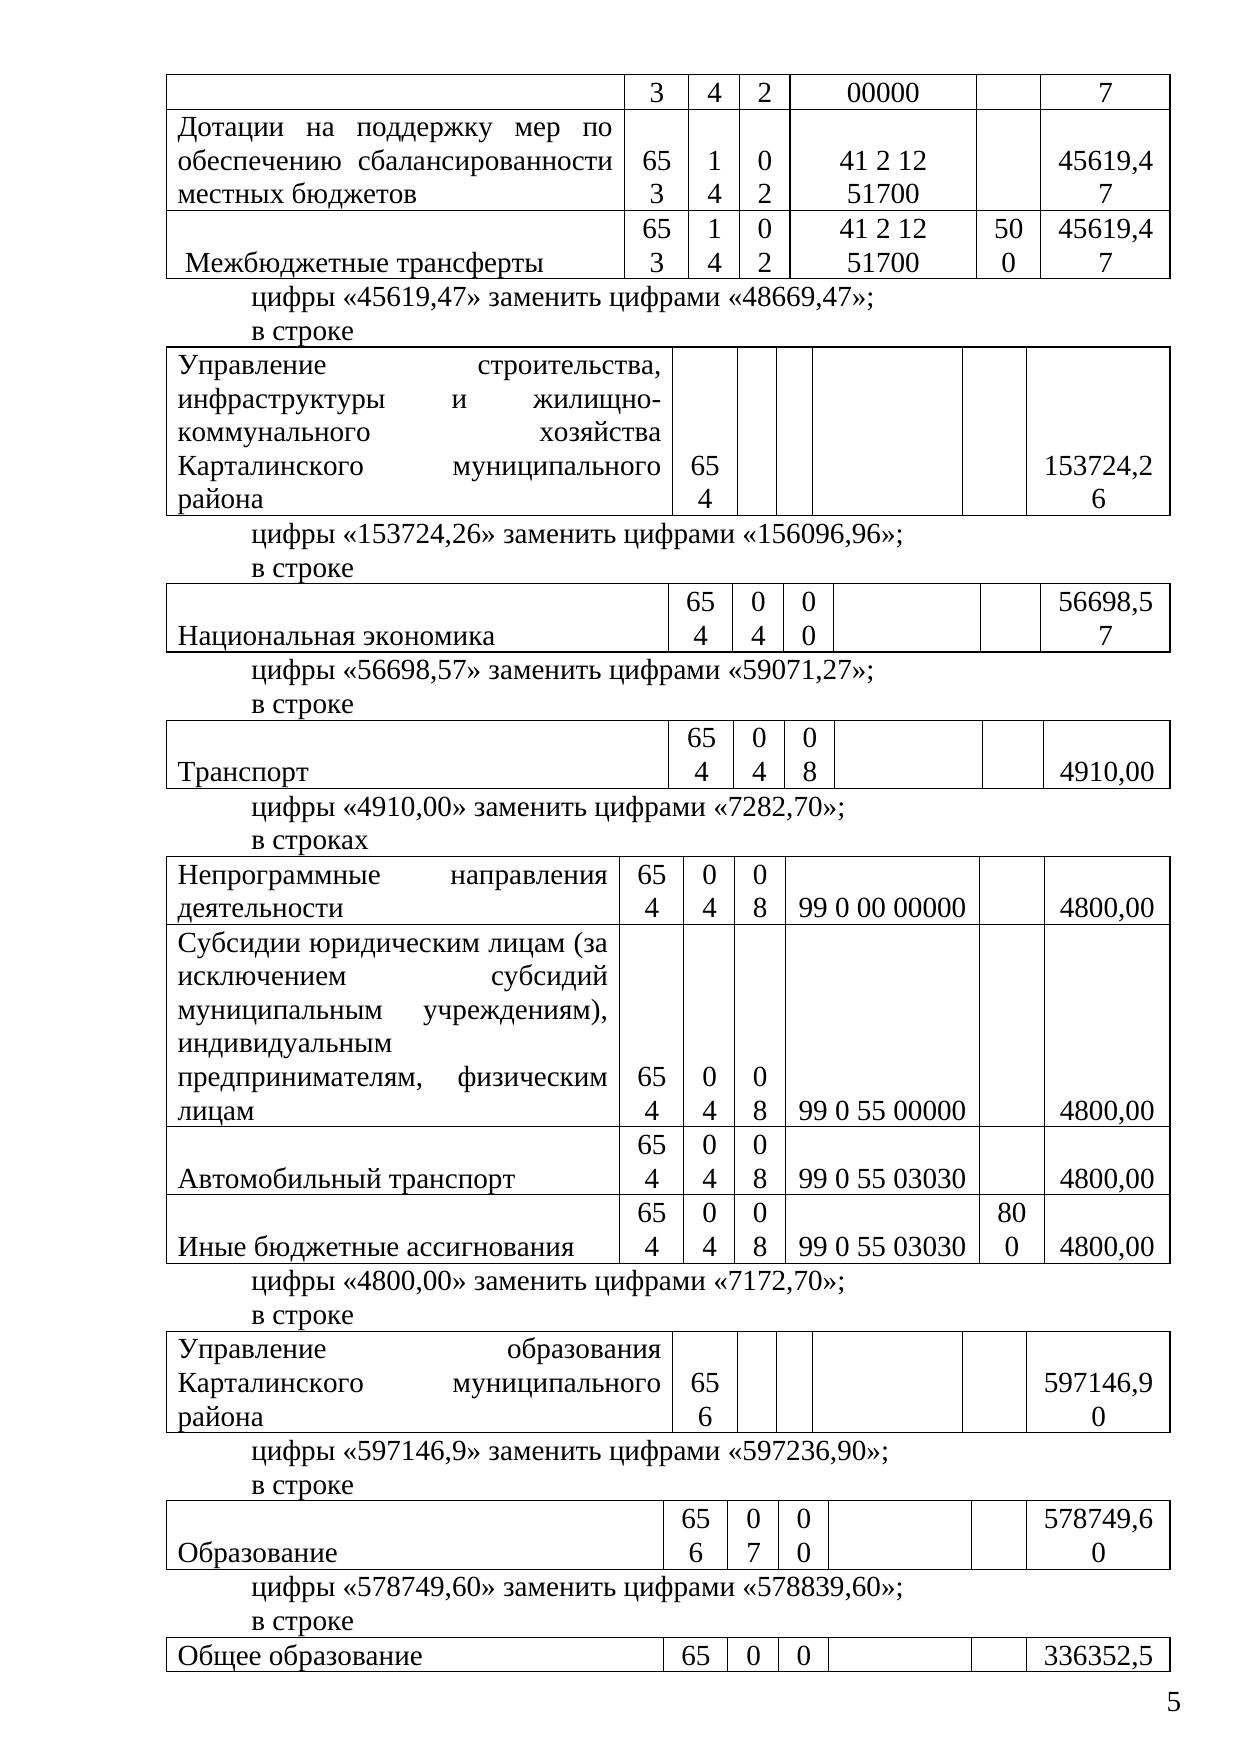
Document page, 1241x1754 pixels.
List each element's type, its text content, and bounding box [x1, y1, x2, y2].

table_header [983, 721, 1043, 788]
table_cell 04 [684, 925, 734, 1126]
table_cell 04 [684, 1127, 734, 1194]
table_header [980, 857, 1044, 924]
table_cell 45619,47 [1041, 75, 1169, 108]
table_header 99 0 00 00000 [786, 857, 979, 924]
table_header 654 [669, 721, 733, 788]
table_header 4800,00 [1045, 857, 1169, 924]
table_header 56698,57 [1041, 584, 1169, 651]
text в строке [177, 1603, 1181, 1637]
table_cell 654 [620, 1195, 683, 1262]
text в строке [177, 686, 1181, 719]
table_header [813, 1332, 962, 1432]
table_header Транспорт [167, 721, 668, 788]
text цифры «578749,60» заменить цифрами «578839,60»; [177, 1569, 1181, 1603]
table_header [738, 1332, 776, 1432]
table_header 597146,90 [1027, 1332, 1169, 1432]
text цифры «597146,9» заменить цифрами «597236,90»; [177, 1433, 1181, 1467]
table_header [835, 721, 982, 788]
table_cell 800 [980, 1195, 1044, 1262]
table_cell 02 [740, 211, 789, 278]
table_cell Межбюджетные трансферты [167, 211, 624, 278]
text цифры «4910,00» заменить цифрами «7282,70»; [177, 789, 1181, 822]
table_header [829, 1501, 971, 1568]
table_cell 45619,47 [1041, 110, 1169, 210]
table_cell 99 0 55 03030 [786, 1127, 979, 1194]
text в строке [177, 1467, 1181, 1500]
table_cell 14 [689, 110, 739, 210]
table_cell 653 [625, 110, 688, 210]
table_cell 654 [620, 925, 683, 1126]
table_header [972, 1501, 1026, 1568]
table_cell 41 2 12 00000 [791, 75, 976, 108]
table_header [777, 1332, 812, 1432]
table_cell 653 [625, 75, 688, 108]
table_cell 08 [735, 1127, 785, 1194]
table_cell 02 [740, 75, 789, 108]
table_header 654 [673, 348, 737, 515]
table_cell 45619,47 [1041, 211, 1169, 278]
table_header Управление образования Карталинского муниципального района [167, 1332, 672, 1432]
text цифры «153724,26» заменить цифрами «156096,96»; [177, 516, 1181, 550]
table_cell 99 0 55 03030 [786, 1195, 979, 1262]
table_header 153724,26 [1027, 348, 1169, 515]
table_header 4910,00 [1044, 721, 1169, 788]
table_cell 4800,00 [1045, 1195, 1169, 1262]
table_cell 654 [620, 1127, 683, 1194]
table_header 00 [779, 1501, 828, 1568]
table_cell [977, 75, 1040, 108]
table_header 656 [664, 1501, 727, 1568]
table_cell Автомобильный транспорт [167, 1127, 619, 1194]
table_cell 08 [735, 925, 785, 1126]
table_header Общее образование [167, 1638, 663, 1671]
text цифры «4800,00» заменить цифрами «7172,70»; [177, 1263, 1181, 1297]
text в строке [177, 313, 1181, 346]
table_header 656 [673, 1332, 737, 1432]
table_header [963, 1332, 1026, 1432]
table_cell [980, 1127, 1044, 1194]
table_cell 04 [684, 1195, 734, 1262]
table_header [738, 348, 776, 515]
table_header 336352,50 [1027, 1638, 1169, 1671]
table_cell [980, 925, 1044, 1126]
table_header Национальная экономика [167, 584, 668, 651]
table_cell Субсидии юридическим лицам (за исключением субсидий муниципальным учреждениям), индивидуальным предпринимателям, физическим лицам [167, 925, 619, 1126]
table_header 07 [728, 1638, 778, 1671]
table_header Непрограммные направления деятельности [167, 857, 619, 924]
table_header [813, 348, 962, 515]
table_cell [977, 110, 1040, 210]
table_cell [167, 75, 624, 108]
table_header [777, 348, 812, 515]
table_header [972, 1638, 1026, 1671]
text цифры «56698,57» заменить цифрами «59071,27»; [177, 652, 1181, 686]
table_cell Иные бюджетные ассигнования [167, 1195, 619, 1262]
text цифры «45619,47» заменить цифрами «48669,47»; [177, 279, 1181, 313]
table_header 02 [779, 1638, 828, 1671]
table_header Управление строительства, инфраструктуры и жилищно-коммунального хозяйства Карталинского муниципального района [167, 348, 672, 515]
table_cell 41 2 12 51700 [791, 211, 976, 278]
table_header [963, 348, 1026, 515]
table_cell 14 [689, 211, 739, 278]
table_cell 08 [735, 1195, 785, 1262]
table_header 654 [620, 857, 683, 924]
table_cell 653 [625, 211, 688, 278]
table_header [829, 1638, 971, 1671]
table_header 578749,60 [1027, 1501, 1169, 1568]
text в строках [177, 822, 1181, 856]
table_header 656 [664, 1638, 727, 1671]
table_cell 41 2 12 51700 [791, 110, 976, 210]
table_cell 02 [740, 110, 789, 210]
table_cell 4800,00 [1045, 925, 1169, 1126]
table_header 07 [728, 1501, 778, 1568]
table_cell 99 0 55 00000 [786, 925, 979, 1126]
text в строке [177, 1297, 1181, 1331]
text в строке [177, 550, 1181, 583]
table_header 00 [784, 584, 833, 651]
table_header Образование [167, 1501, 663, 1568]
table_cell 14 [689, 75, 739, 108]
table_header 04 [734, 721, 784, 788]
table_cell 500 [977, 211, 1040, 278]
table_cell Дотации на поддержку мер по обеспечению сбалансированности местных бюджетов [167, 110, 624, 210]
table_header 08 [735, 857, 785, 924]
table_cell 4800,00 [1045, 1127, 1169, 1194]
table_header [981, 584, 1040, 651]
table_header 04 [684, 857, 734, 924]
table_header [834, 584, 980, 651]
table_header 08 [785, 721, 834, 788]
table_header 654 [669, 584, 732, 651]
table_header 04 [733, 584, 783, 651]
